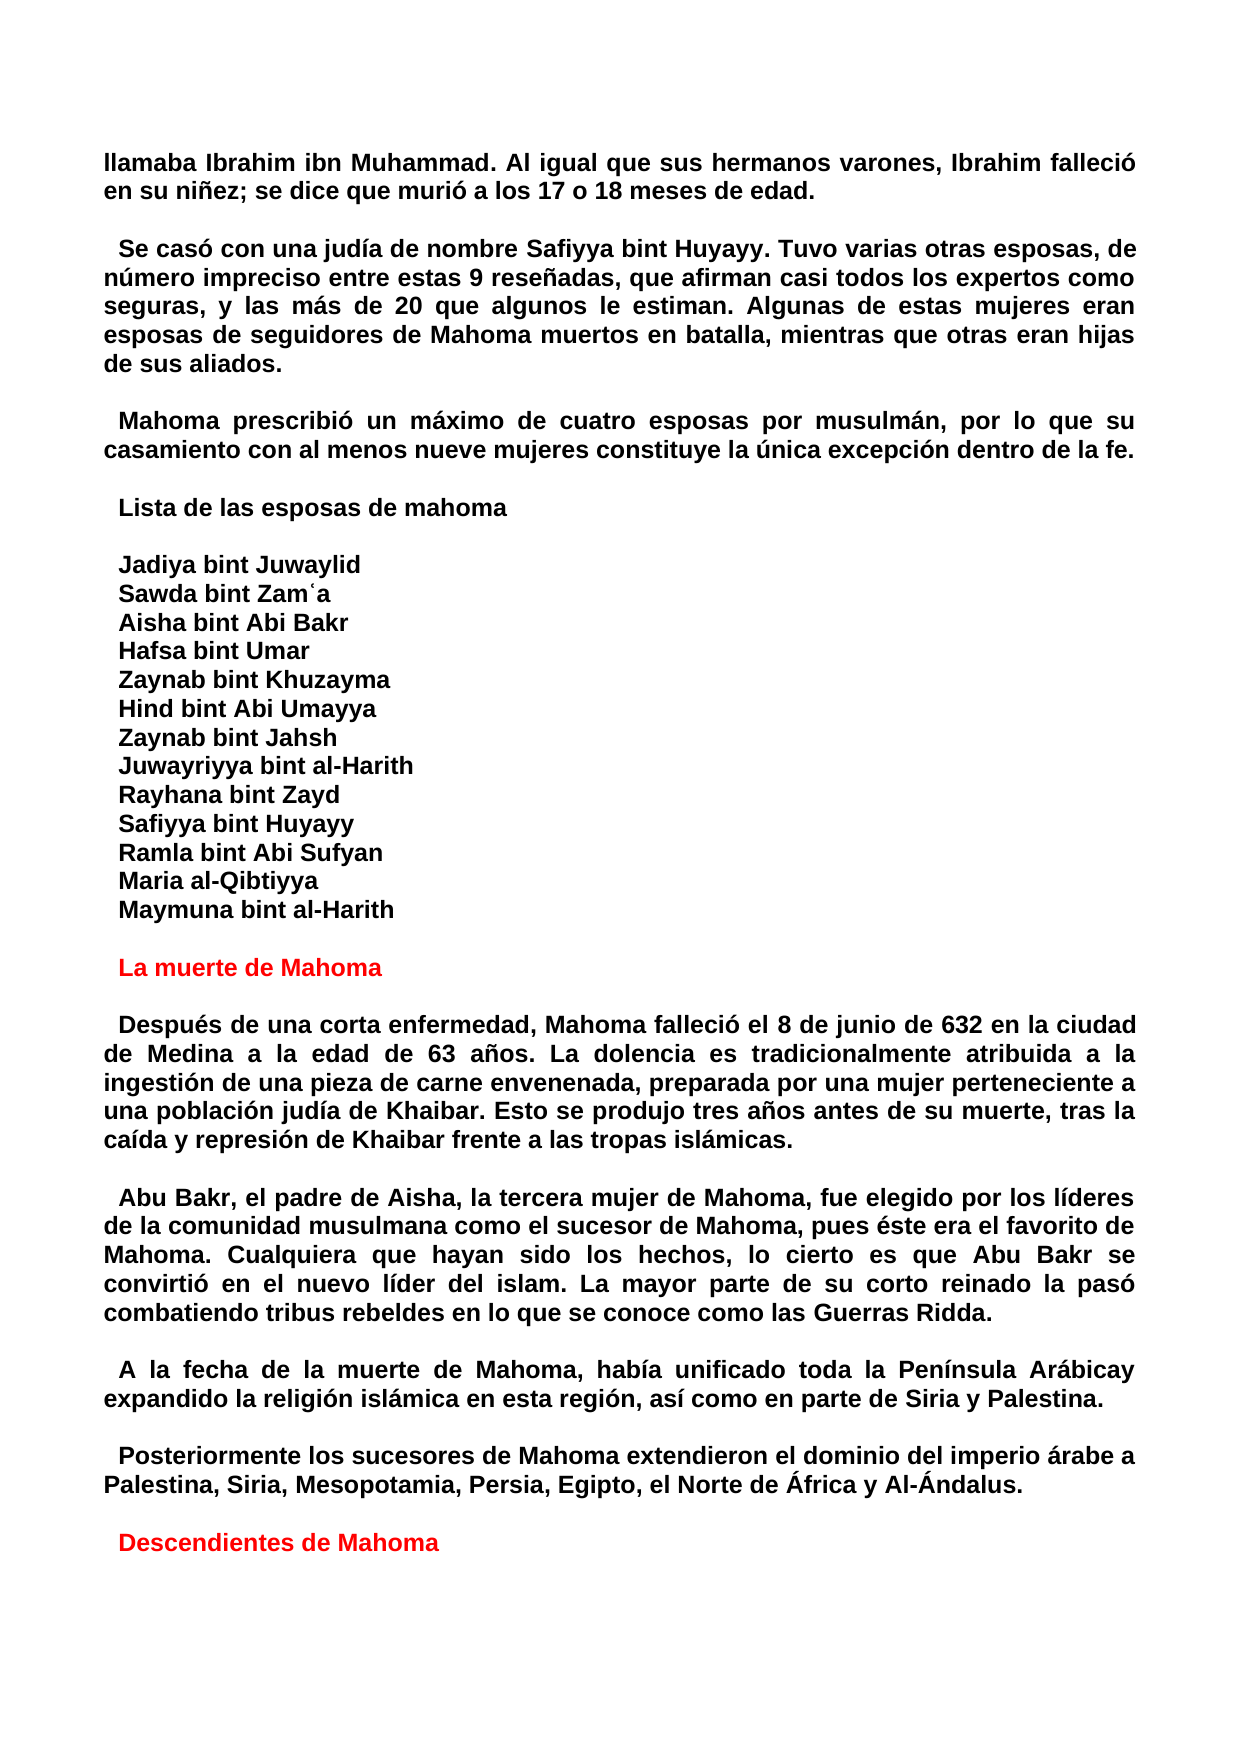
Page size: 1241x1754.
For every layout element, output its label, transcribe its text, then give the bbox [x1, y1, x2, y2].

text La muerte de Mahoma [103, 953, 1137, 981]
text Después de una corta enfermedad, Mahoma falleció el 8 de junio de 632 en la ciudad de Medina a la edad de 63 años. La dolencia es tradicionalmente atribuida a la ingestión de una pieza de carne envenenada, preparada por una mujer perteneciente a una población judía de Khaibar. Esto se produjo tres años antes de su muerte, tras la caída y represión de Khaibar frente a las tropas islámicas. [103, 1010, 1137, 1154]
text Aisha bint Abi Bakr [118, 608, 1137, 636]
text Lista de las esposas de mahoma [103, 493, 1137, 521]
text Mahoma prescribió un máximo de cuatro esposas por musulmán, por lo que su casamiento con al menos nueve mujeres constituye la única excepción dentro de la fe. [103, 406, 1137, 464]
text Safiyya bint Huyayy [118, 809, 1137, 838]
text Hafsa bint Umar [118, 636, 1137, 665]
text Juwayriyya bint al-Harith [118, 751, 1137, 780]
text Descendientes de Mahoma [103, 1528, 1137, 1556]
text Se casó con una judía de nombre Safiyya bint Huyayy. Tuvo varias otras esposas, de número impreciso entre estas 9 reseñadas, que afirman casi todos los expertos como seguras, y las más de 20 que algunos le estiman. Algunas de estas mujeres eran esposas de seguidores de Mahoma muertos en batalla, mientras que otras eran hijas de sus aliados. [103, 234, 1137, 378]
text A la fecha de la muerte de Mahoma, había unificado toda la Península Arábicay expandido la religión islámica en esta región, así como en parte de Siria y Palestina. [103, 1355, 1137, 1413]
text Posteriormente los sucesores de Mahoma extendieron el dominio del imperio árabe a Palestina, Siria, Mesopotamia, Persia, Egipto, el Norte de África y Al-Ándalus. [103, 1441, 1137, 1499]
text Rayhana bint Zayd [118, 780, 1137, 809]
text Zaynab bint Khuzayma [118, 665, 1137, 694]
text Maria al-Qibtiyya [118, 866, 1137, 895]
text Jadiya bint Juwaylid [118, 550, 1137, 579]
text Abu Bakr, el padre de Aisha, la tercera mujer de Mahoma, fue elegido por los líderes de la comunidad musulmana como el sucesor de Mahoma, pues éste era el favorito de Mahoma. Cualquiera que hayan sido los hechos, lo cierto es que Abu Bakr se convirtió en el nuevo líder del islam. La mayor parte de su corto reinado la pasó combatiendo tribus rebeldes en lo que se conoce como las Guerras Ridda. [103, 1183, 1137, 1326]
text Zaynab bint Jahsh [118, 723, 1137, 751]
text Hind bint Abi Umayya [118, 694, 1137, 723]
text Maymuna bint al-Harith [118, 895, 1137, 924]
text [103, 148, 1137, 205]
text Sawda bint Zamʿa [118, 579, 1137, 608]
text Ramla bint Abi Sufyan [118, 838, 1137, 866]
